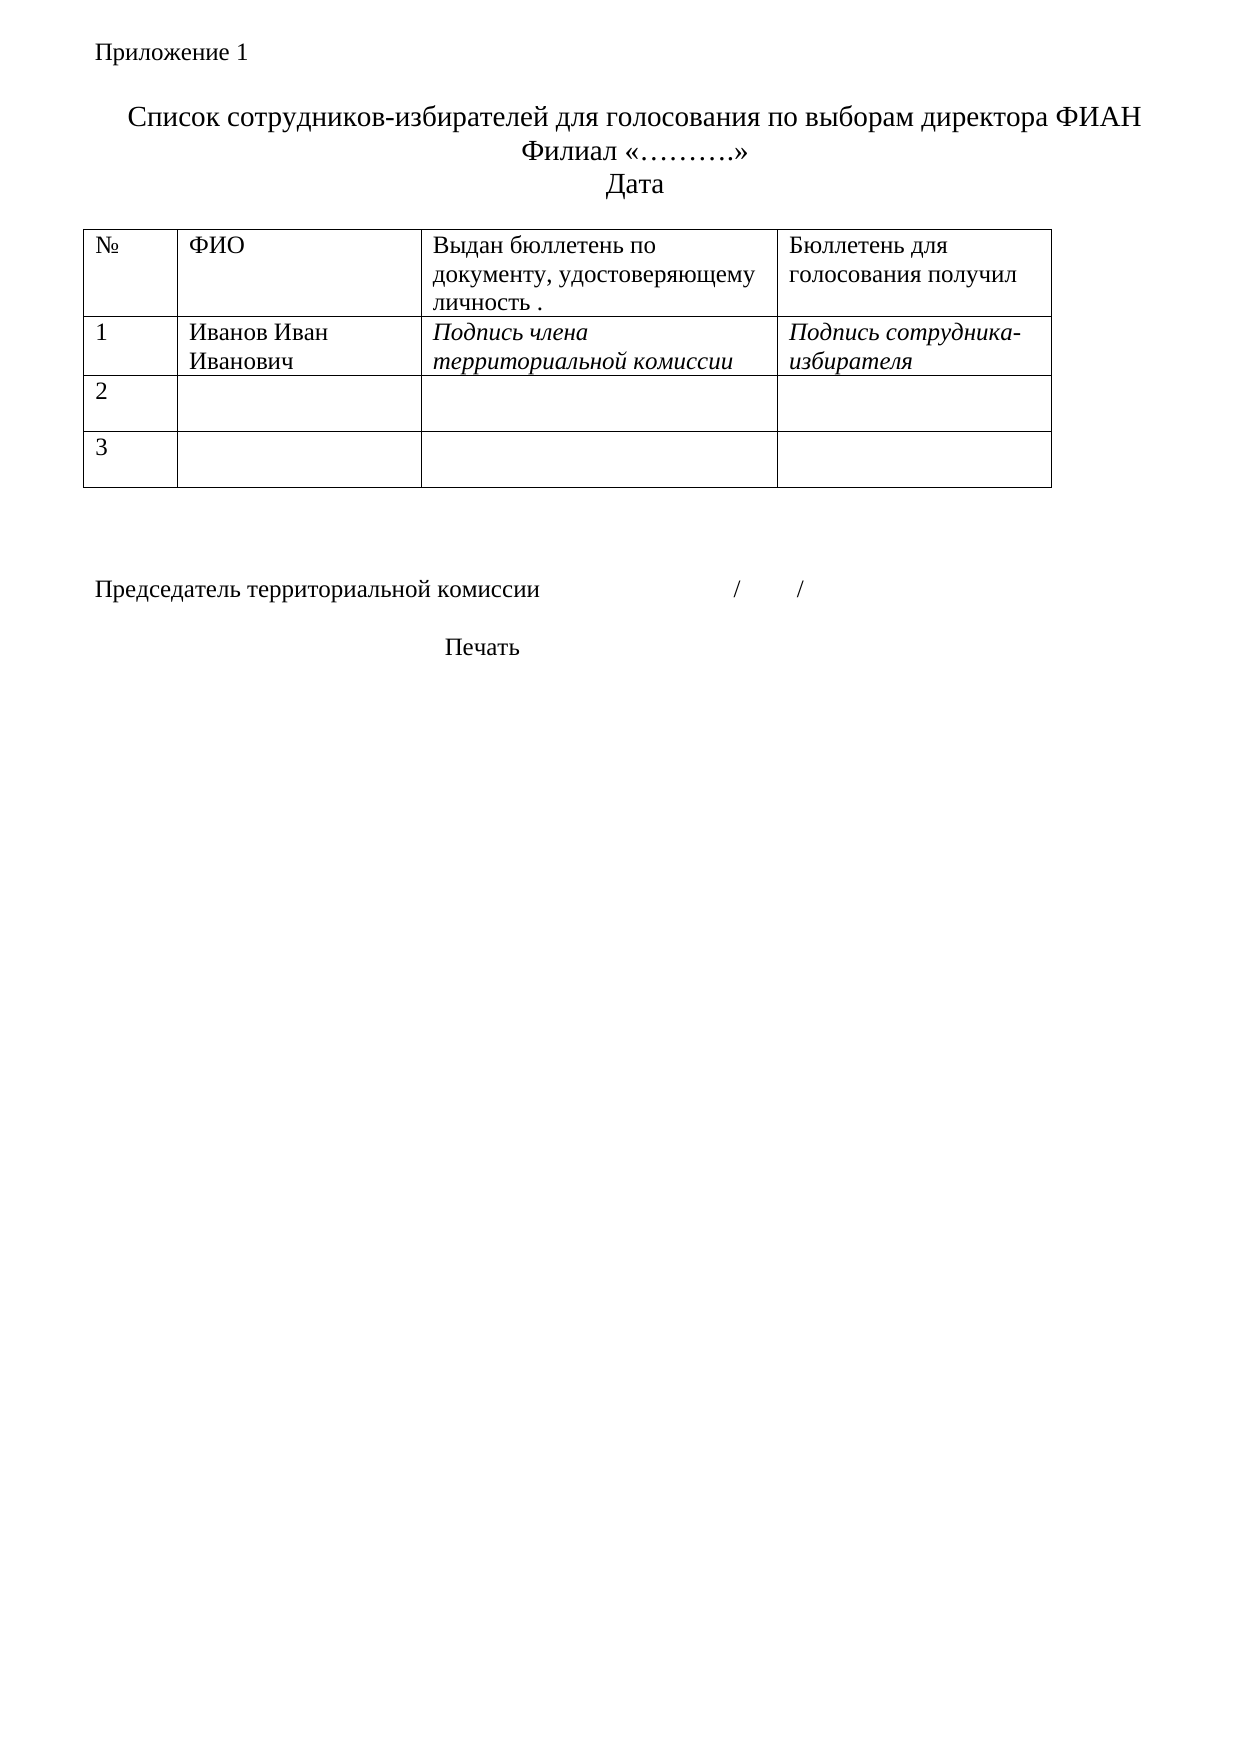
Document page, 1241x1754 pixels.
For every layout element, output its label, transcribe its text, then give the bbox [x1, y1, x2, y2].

table_cell [422, 376, 777, 431]
table_cell 3 [84, 432, 177, 487]
table_header ФИО [178, 230, 421, 316]
table_cell [778, 376, 1051, 431]
text Печать [94, 632, 1175, 661]
table_header Выдан бюллетень по документу, удостоверяющему личность . [422, 230, 777, 316]
table_cell [422, 432, 777, 487]
table_cell 1 [84, 317, 177, 375]
table_cell 2 [84, 376, 177, 431]
table_header № [84, 230, 177, 316]
table_header Бюллетень для голосования получил [778, 230, 1051, 316]
text Дата [94, 167, 1175, 200]
table_cell [778, 432, 1051, 487]
table_cell [178, 376, 421, 431]
table_cell Иванов Иван Иванович [178, 317, 421, 375]
text Филиал «……….» [94, 133, 1175, 167]
text Председатель территориальной комиссии / / [94, 574, 1175, 603]
table_cell Подпись члена территориальной комиссии [422, 317, 777, 375]
text Список сотрудников-избирателей для голосования по выборам директора ФИАН [94, 99, 1175, 133]
table_cell [178, 432, 421, 487]
table_cell Подпись сотрудника-избирателя [778, 317, 1051, 375]
text Приложение 1 [94, 37, 1175, 66]
